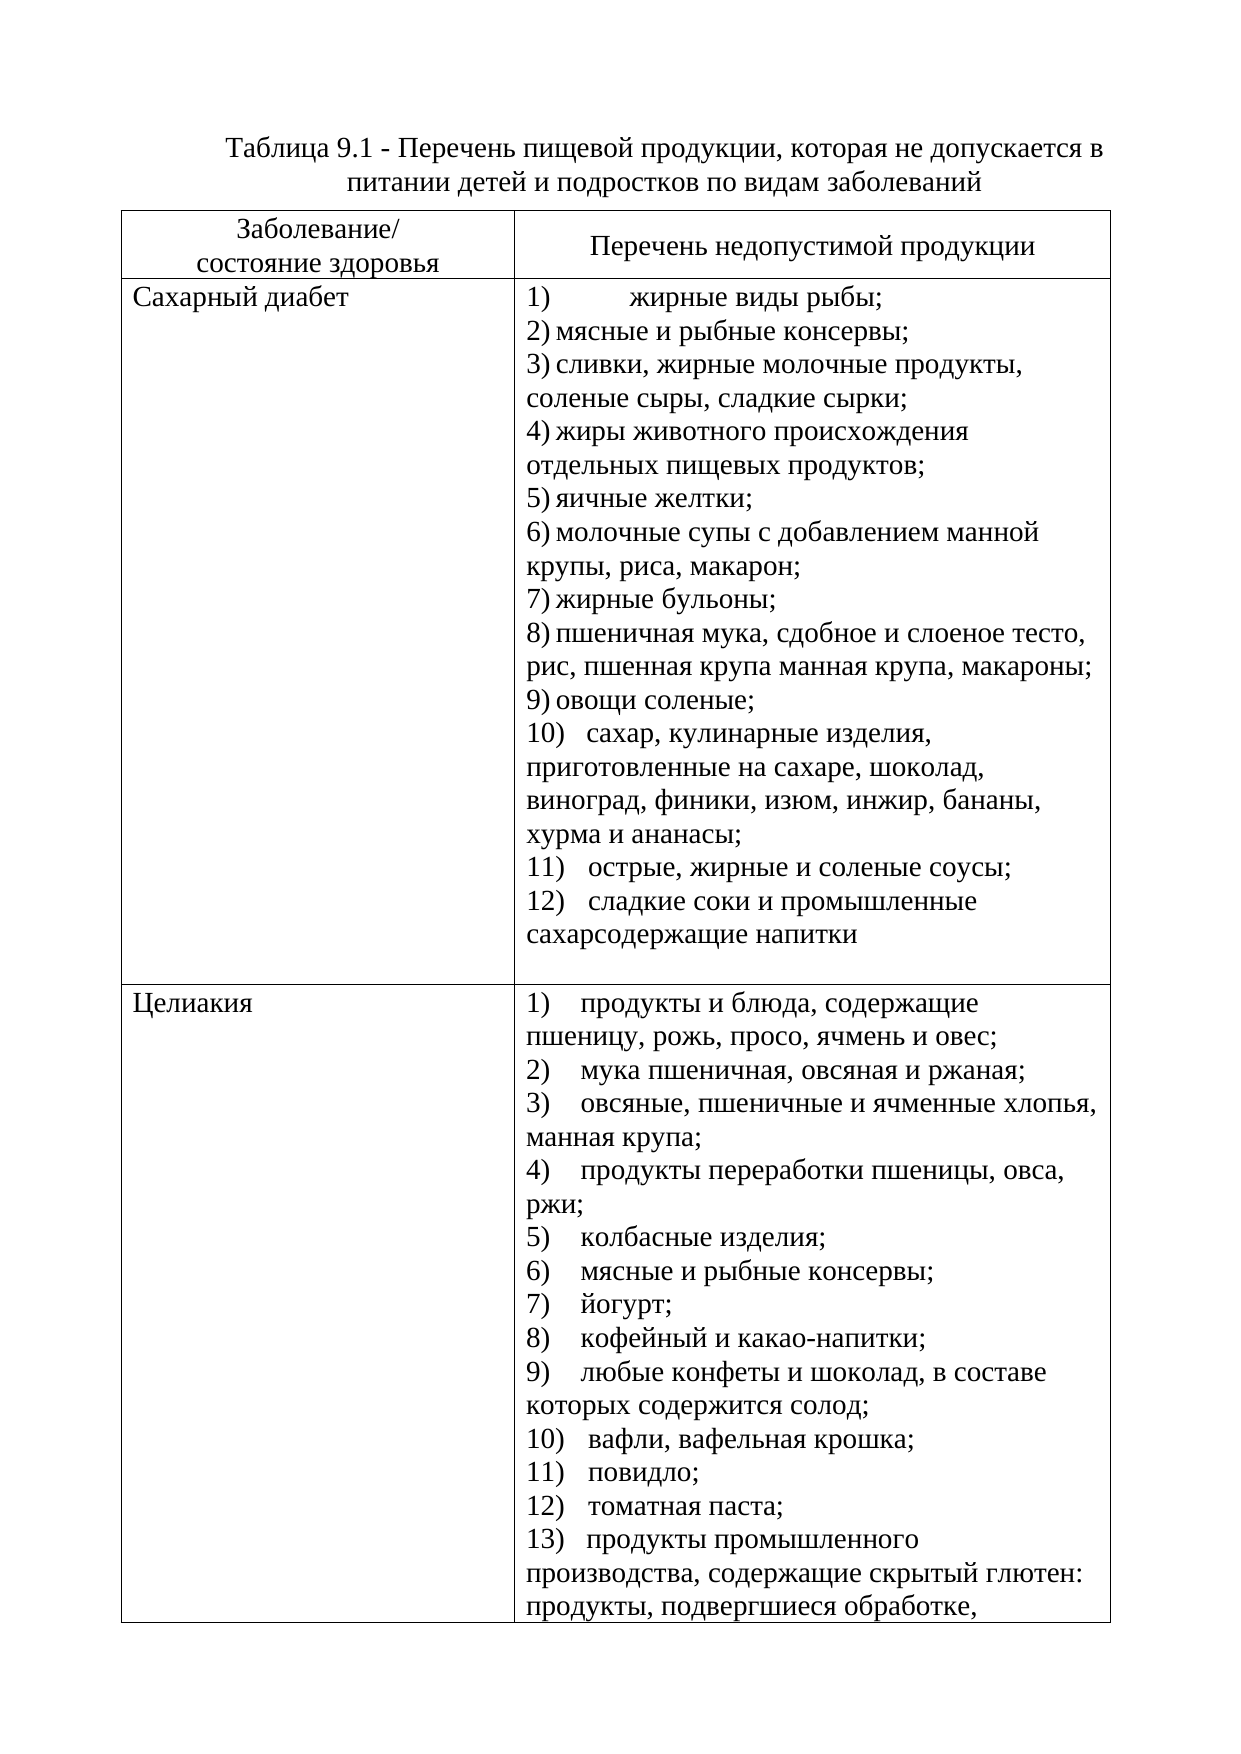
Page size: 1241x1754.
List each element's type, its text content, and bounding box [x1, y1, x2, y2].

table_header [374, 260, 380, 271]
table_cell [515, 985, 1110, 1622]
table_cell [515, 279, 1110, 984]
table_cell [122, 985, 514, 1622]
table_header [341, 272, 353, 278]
text Таблица 9.1 - Перечень пищевой продукции, которая не допускается в питании детей и подростков по видам заболеваний [177, 131, 1152, 198]
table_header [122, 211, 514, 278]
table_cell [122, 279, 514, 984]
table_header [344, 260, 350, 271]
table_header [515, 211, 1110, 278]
